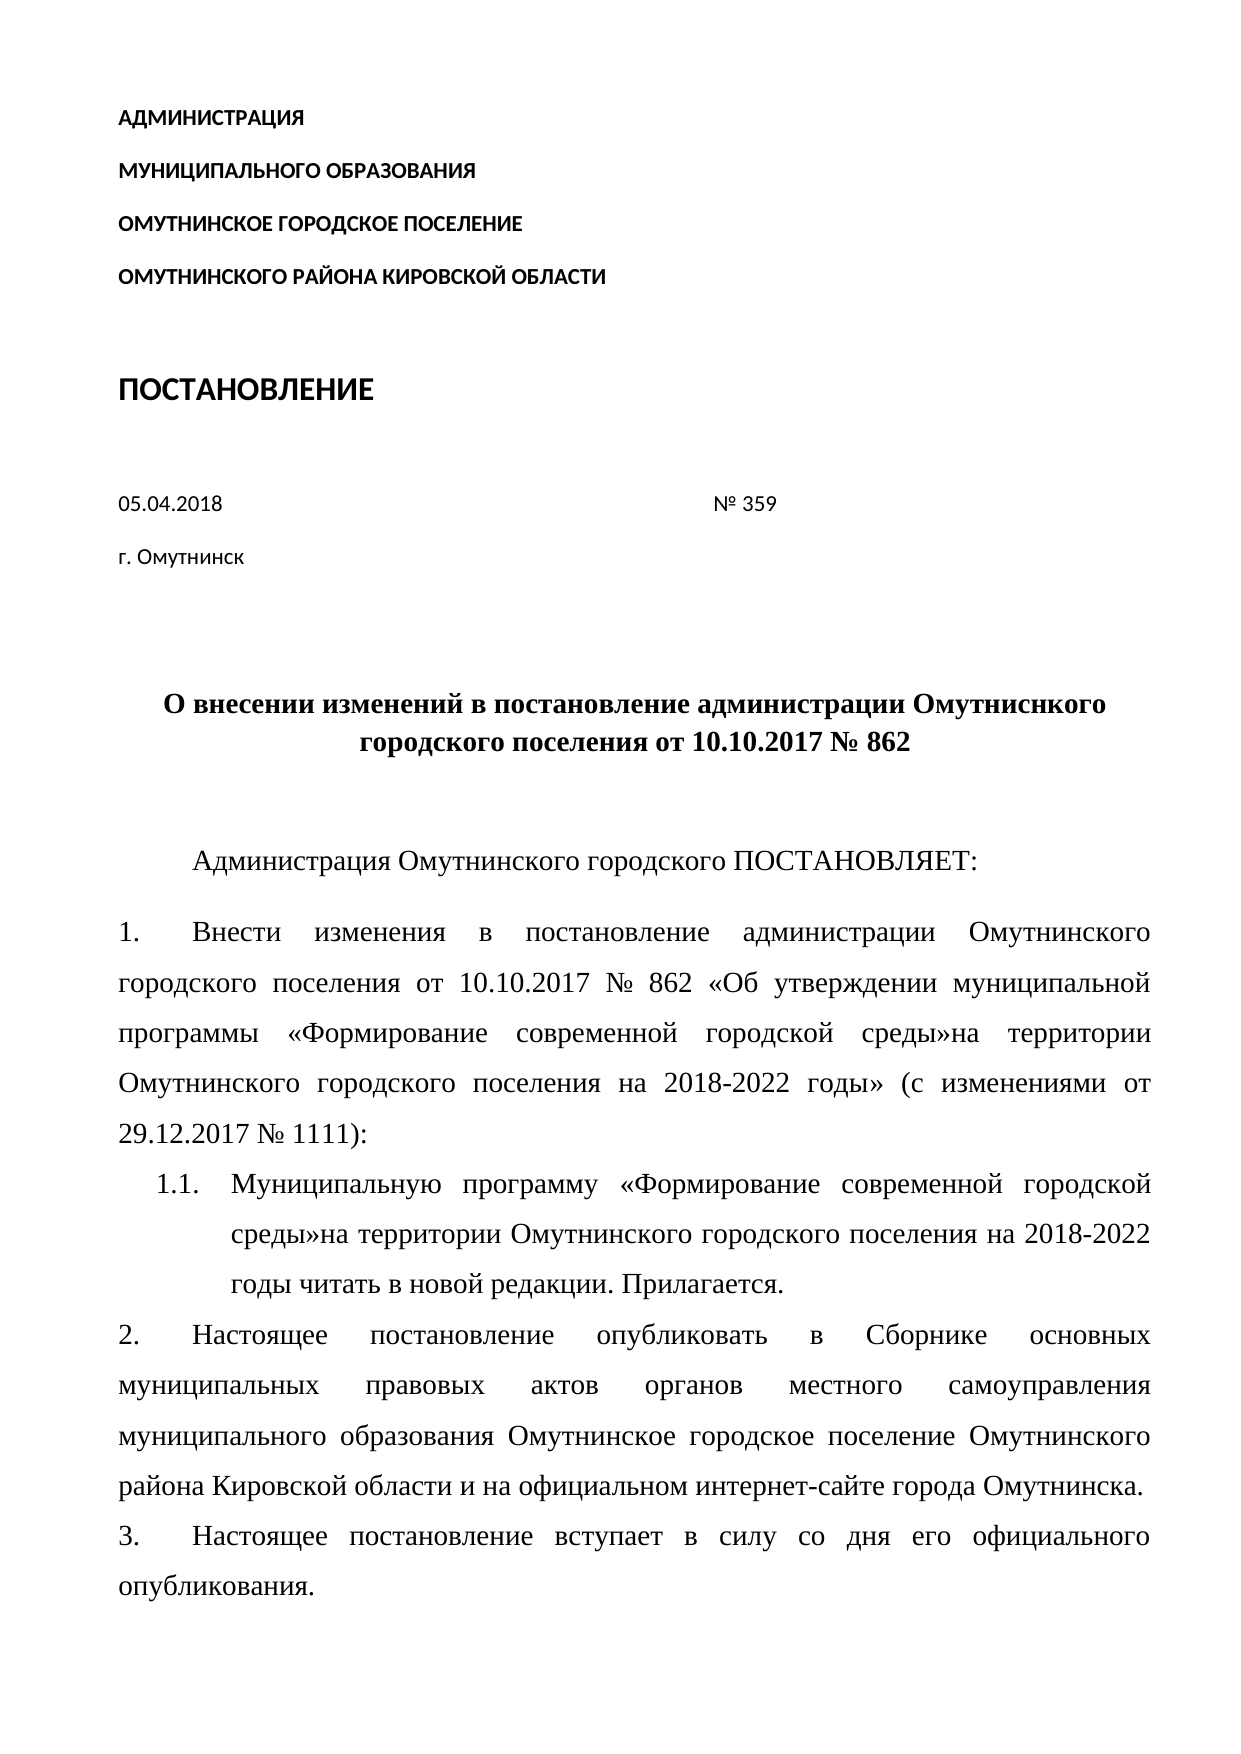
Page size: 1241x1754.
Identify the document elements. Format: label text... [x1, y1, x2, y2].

list Настоящее постановление вступает в силу со дня его официального опубликования. [118, 1518, 1152, 1602]
text О внесении изменений в постановление администрации Омутниснкого городского поселения от 10.10.2017 № 862 [118, 686, 1152, 758]
list Настоящее постановление опубликовать в Сборнике основных муниципальных правовых актов органов местного самоуправления муниципального образования Омутнинское городское поселение Омутнинского района Кировской области и на официальном интернет-сайте города Омутнинска. [118, 1317, 1152, 1501]
list Внести изменения в постановление администрации Омутнинского городского поселения от 10.10.2017 № 862 «Об утверждении муниципальной программы «Формирование современной городской среды»на территории Омутнинского городского поселения на 2018-2022 годы» (с изменениями от 29.12.2017 № 1111): [118, 914, 1152, 1149]
text Администрация Омутнинского городского ПОСТАНОВЛЯЕТ: [118, 843, 1152, 877]
list Муниципальную программу «Формирование современной городской среды»на территории Омутнинского городского поселения на 2018-2022 годы читать в новой редакции. Прилагается. [156, 1166, 1152, 1300]
